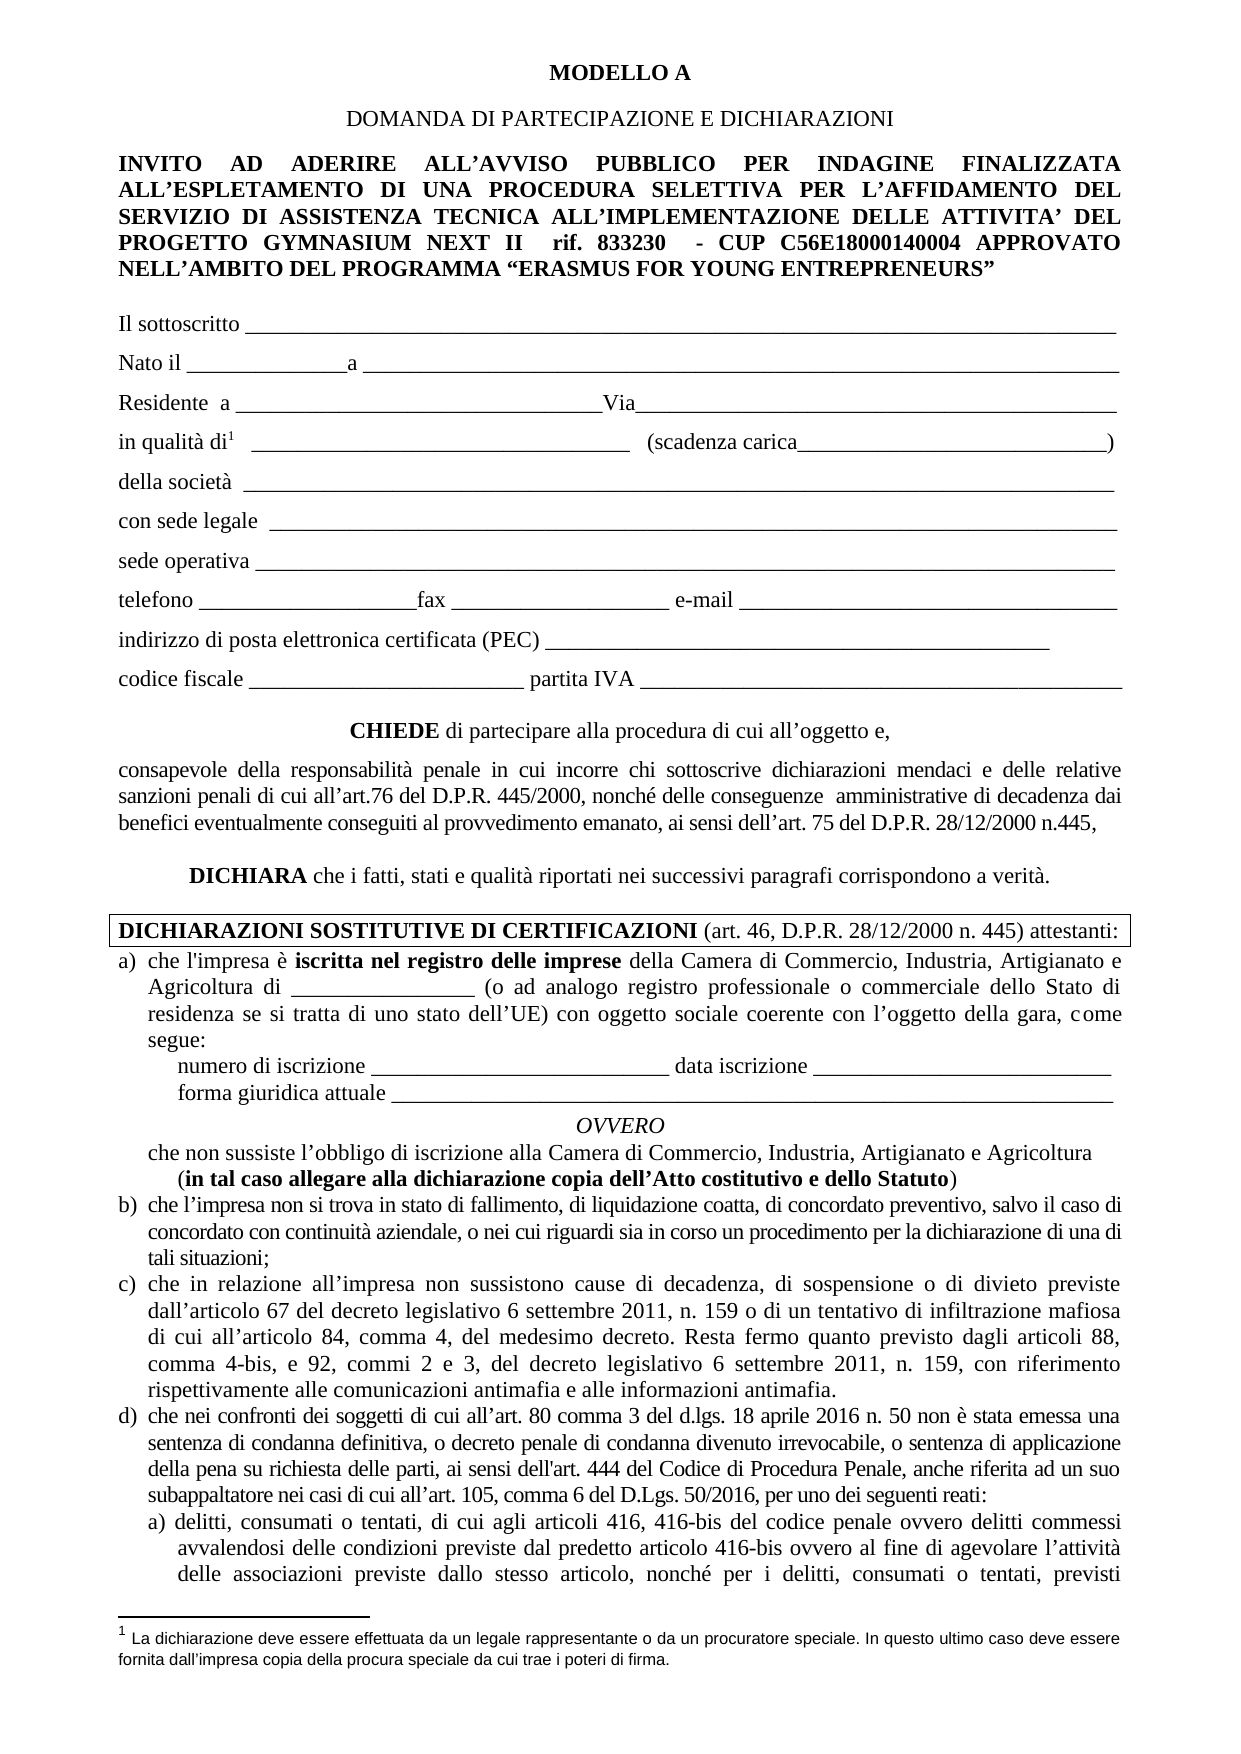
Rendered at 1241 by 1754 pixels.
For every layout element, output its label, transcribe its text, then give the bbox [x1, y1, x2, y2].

text OVVERO [118, 1112, 1122, 1139]
text dichiarazioni sostitutive di certificazioni (art. 46, D.P.R. 28/12/2000 n. 445) attestanti: [110, 915, 1130, 946]
text telefono ___________________fax ___________________ e-mail _________________________________ [118, 586, 1122, 613]
list che l'impresa è iscritta nel registro delle imprese della Camera di Commercio, Industria, Artigianato e Agricoltura di ________________ (o ad analogo registro professionale o commerciale dello Stato di residenza se si tratta di uno stato dell’UE) con oggetto sociale coerente con l’oggetto della gara, come segue: [118, 947, 1122, 1052]
text consapevole della responsabilità penale in cui incorre chi sottoscrive dichiarazioni mendaci e delle relative sanzioni penali di cui all’art.76 del D.P.R. 445/2000, nonché delle conseguenze amministrative di decadenza dai benefici eventualmente conseguiti al provvedimento emanato, ai sensi dell’art. 75 del D.P.R. 28/12/2000 n.445, [118, 756, 1122, 835]
text forma giuridica attuale _______________________________________________________________ [177, 1079, 1122, 1105]
text codice fiscale ________________________ partita IVA __________________________________________ [118, 665, 1122, 692]
text indirizzo di posta elettronica certificata (PEC) ____________________________________________ [118, 626, 1122, 652]
text INVITO AD ADERIRE ALL’AVVISO PUBBLICO PER INDAGINE FINALIZZATA ALL’ESPLETAMENTO DI UNA PROCEDURA SELETTIVA PER L’AFFIDAMENTO DEL SERVIZIO DI ASSISTENZA TECNICA ALL’IMPLEMENTAZIONE DELLE ATTIVITA’ DEL PROGETTO GYMNASIUM NEXT II rif. 833230 - CUP C56E18000140004 APPROVATO NELL’AMBITO DEL PROGRAMMA “ERASMUS FOR YOUNG ENTREPRENEURS” [118, 150, 1122, 282]
text dichiara che i fatti, stati e qualità riportati nei successivi paragrafi corrispondono a verità. [118, 862, 1122, 888]
list che nei confronti dei soggetti di cui all’art. 80 comma 3 del d.lgs. 18 aprile 2016 n. 50 non è stata emessa una sentenza di condanna definitiva, o decreto penale di condanna divenuto irrevocabile, o sentenza di applicazione della pena su richiesta delle parti, ai sensi dell'art. 444 del Codice di Procedura Penale, anche riferita ad un suo subappaltatore nei casi di cui all’art. 105, comma 6 del D.Lgs. 50/2016, per uno dei seguenti reati: [118, 1402, 1122, 1508]
text Il sottoscritto ____________________________________________________________________________ [118, 310, 1122, 336]
list che in relazione all’impresa non sussistono cause di decadenza, di sospensione o di divieto previste dall’articolo 67 del decreto legislativo 6 settembre 2011, n. 159 o di un tentativo di infiltrazione mafiosa di cui all’articolo 84, comma 4, del medesimo decreto. Resta fermo quanto previsto dagli articoli 88, comma 4-bis, e 92, commi 2 e 3, del decreto legislativo 6 settembre 2011, n. 159, con riferimento rispettivamente alle comunicazioni antimafia e alle informazioni antimafia. [118, 1271, 1122, 1402]
text Residente a ________________________________Via__________________________________________ [118, 389, 1122, 415]
text numero di iscrizione __________________________ data iscrizione __________________________ [177, 1052, 1122, 1079]
text Nato il ______________a __________________________________________________________________ [118, 349, 1122, 376]
text in qualità di _________________________________ (scadenza carica___________________________) [118, 428, 1122, 455]
text della società ____________________________________________________________________________ [118, 468, 1122, 494]
text chiede di partecipare alla procedura di cui all’oggetto e, [118, 717, 1122, 743]
text che non sussiste l’obbligo di iscrizione alla Camera di Commercio, Industria, Artigianato e Agricoltura (in tal caso allegare alla dichiarazione copia dell’Atto costitutivo e dello Statuto) [148, 1139, 1122, 1191]
list che l’impresa non si trova in stato di fallimento, di liquidazione coatta, di concordato preventivo, salvo il caso di concordato con continuità aziendale, o nei cui riguardi sia in corso un procedimento per la dichiarazione di una di tali situazioni; [118, 1191, 1122, 1271]
text sede operativa ___________________________________________________________________________ [118, 547, 1122, 573]
text DOMANDA DI PARTECIPAZIONE E DICHIARAZIONI [118, 104, 1122, 131]
title MODELLO A [118, 59, 1122, 85]
text con sede legale __________________________________________________________________________ [118, 507, 1122, 534]
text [148, 1508, 1122, 1587]
